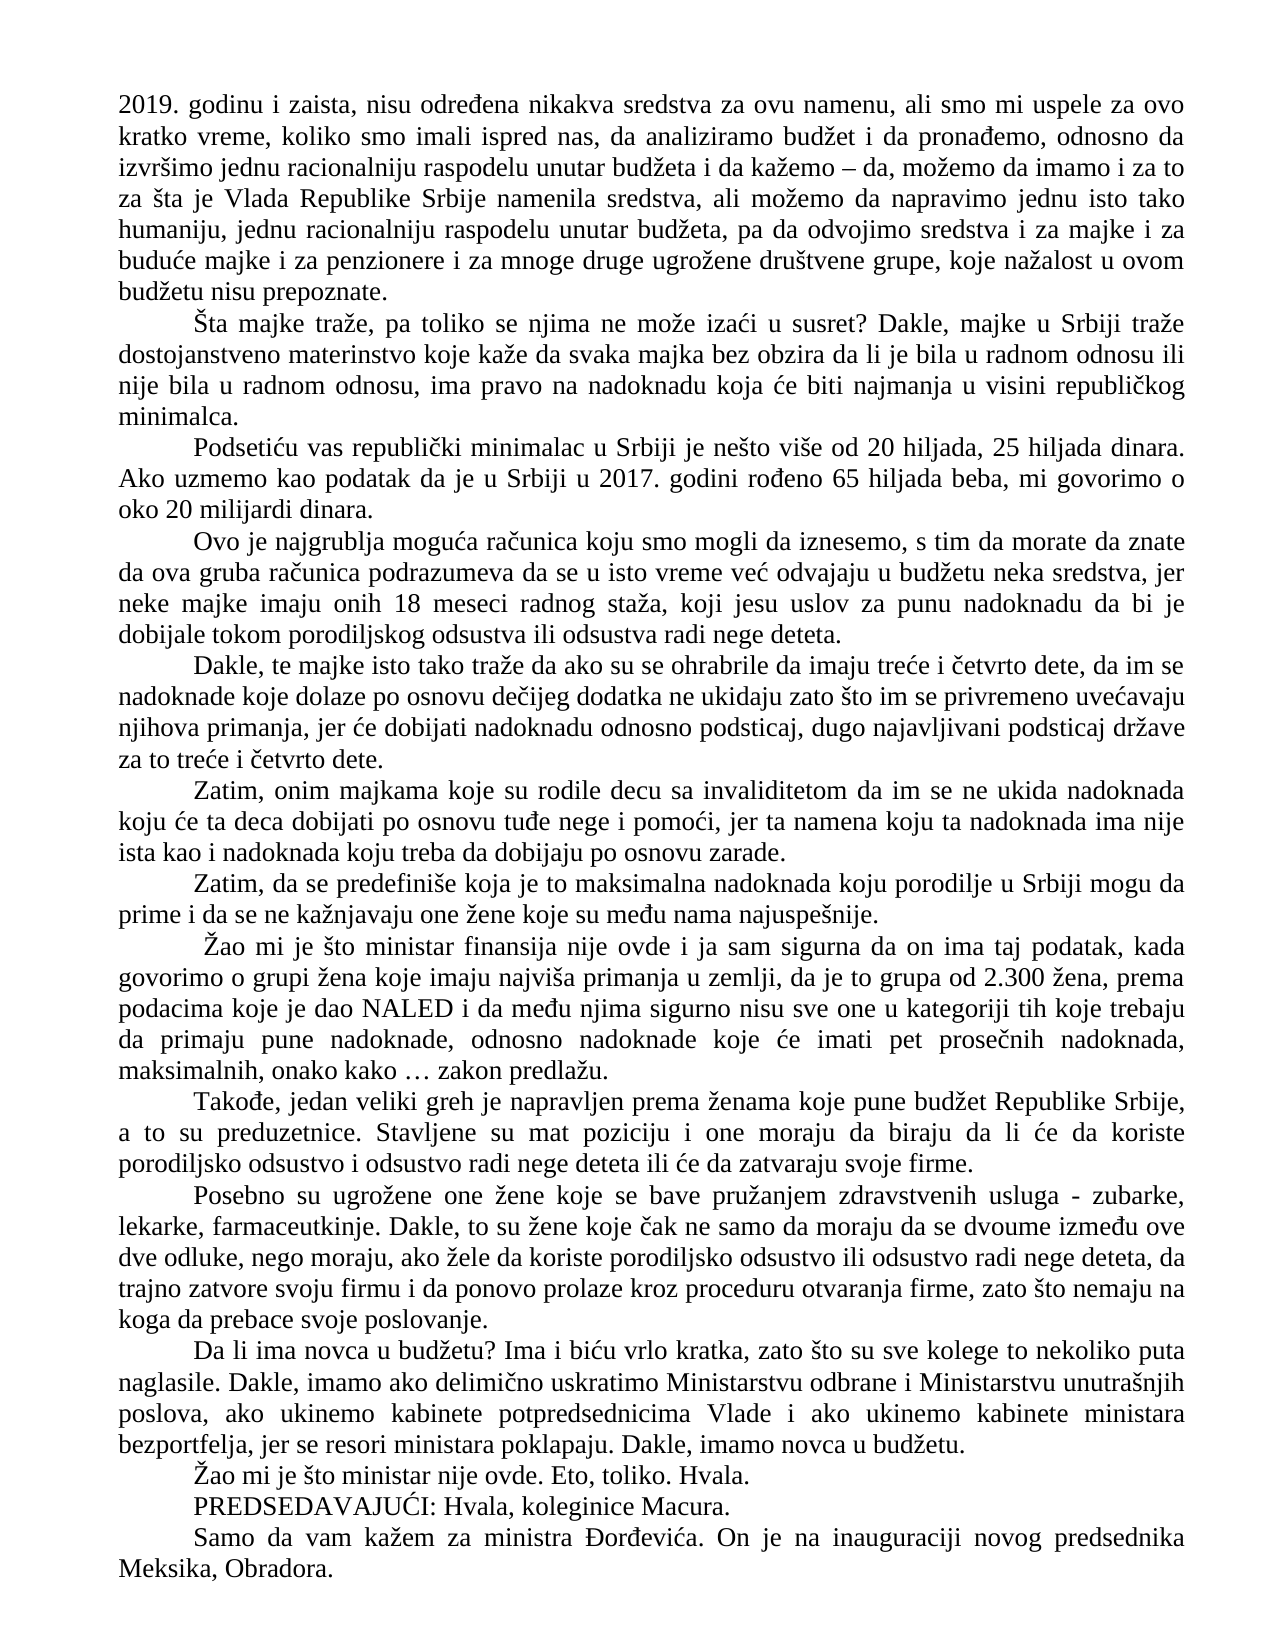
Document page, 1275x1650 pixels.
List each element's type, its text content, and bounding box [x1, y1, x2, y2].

text Zatim, da se predefiniše koja je to maksimalna nadoknada koju porodilje u Srbiji mogu da prime i da se ne kažnjavaju one žene koje su među nama najuspešnije. [118, 867, 1186, 929]
text Takođe, jedan veliki greh je napravljen prema ženama koje pune budžet Republike Srbije, a to su preduzetnice. Stavljene su mat poziciju i one moraju da biraju da li će da koriste porodiljsko odsustvo i odsustvo radi nege deteta ili će da zatvaraju svoje firme. [118, 1085, 1186, 1179]
text Posebno su ugrožene one žene koje se bave pružanjem zdravstvenih usluga - zubarke, lekarke, farmaceutkinje. Dakle, to su žene koje čak ne samo da moraju da se dvoume između ove dve odluke, nego moraju, ako žele da koriste porodiljsko odsustvo ili odsustvo radi nege deteta, da trajno zatvore svoju firmu i da ponovo prolaze kroz proceduru otvaranja firme, zato što nemaju na koga da prebace svoje poslovanje. [118, 1179, 1186, 1334]
text Šta majke traže, pa toliko se njima ne može izaći u susret? Dakle, majke u Srbiji traže dostojanstveno materinstvo koje kaže da svaka majka bez obzira da li je bila u radnom odnosu ili nije bila u radnom odnosu, ima pravo na nadoknadu koja će biti najmanja u visini republičkog minimalca. [118, 307, 1186, 431]
text Dakle, te majke isto tako traže da ako su se ohrabrile da imaju treće i četvrto dete, da im se nadoknade koje dolaze po osnovu dečijeg dodatka ne ukidaju zato što im se privremeno uvećavaju njihova primanja, jer će dobijati nadoknadu odnosno podsticaj, dugo najavljivani podsticaj države za to treće i četvrto dete. [118, 649, 1186, 774]
text Žao mi je što ministar nije ovde. Eto, toliko. Hvala. [118, 1459, 1186, 1490]
text Žao mi je što ministar finansija nije ovde i ja sam sigurna da on ima taj podatak, kada govorimo o grupi žena koje imaju najviša primanja u zemlji, da je to grupa od 2.300 žena, prema podacima koje je dao NALED i da među njima sigurno nisu sve one u kategoriji tih koje trebaju da primaju pune nadoknade, odnosno nadoknade koje će imati pet prosečnih nadoknada, maksimalnih, onako kako … zakon predlažu. [118, 929, 1186, 1085]
text PREDSEDAVAJUĆI: Hvala, koleginice Macura. [118, 1490, 1186, 1521]
text Zatim, onim majkama koje su rodile decu sa invaliditetom da im se ne ukida nadoknada koju će ta deca dobijati po osnovu tuđe nege i pomoći, jer ta namena koju ta nadoknada ima nije ista kao i nadoknada koju treba da dobijaju po osnovu zarade. [118, 774, 1186, 867]
text Podsetiću vas republički minimalac u Srbiji je nešto više od 20 hiljada, 25 hiljada dinara. Ako uzmemo kao podatak da je u Srbiji u 2017. godini rođeno 65 hiljada beba, mi govorimo o oko 20 milijardi dinara. [118, 431, 1186, 525]
text Da li ima novca u budžetu? Ima i biću vrlo kratka, zato što su sve kolege to nekoliko puta naglasile. Dakle, imamo ako delimično uskratimo Ministarstvu odbrane i Ministarstvu unutrašnjih poslova, ako ukinemo kabinete potpredsednicima Vlade i ako ukinemo kabinete ministara bezportfelja, jer se resori ministara poklapaju. Dakle, imamo novca u budžetu. [118, 1334, 1186, 1459]
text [118, 89, 1186, 307]
text Samo da vam kažem za ministra Đorđevića. On je na inauguraciji novog predsednika Meksika, Obradora. [118, 1521, 1186, 1584]
text Ovo je najgrublja moguća računica koju smo mogli da iznesemo, s tim da morate da znate da ova gruba računica podrazumeva da se u isto vreme već odvajaju u budžetu neka sredstva, jer neke majke imaju onih 18 meseci radnog staža, koji jesu uslov za punu nadoknadu da bi je dobijale tokom porodiljskog odsustva ili odsustva radi nege deteta. [118, 525, 1186, 649]
